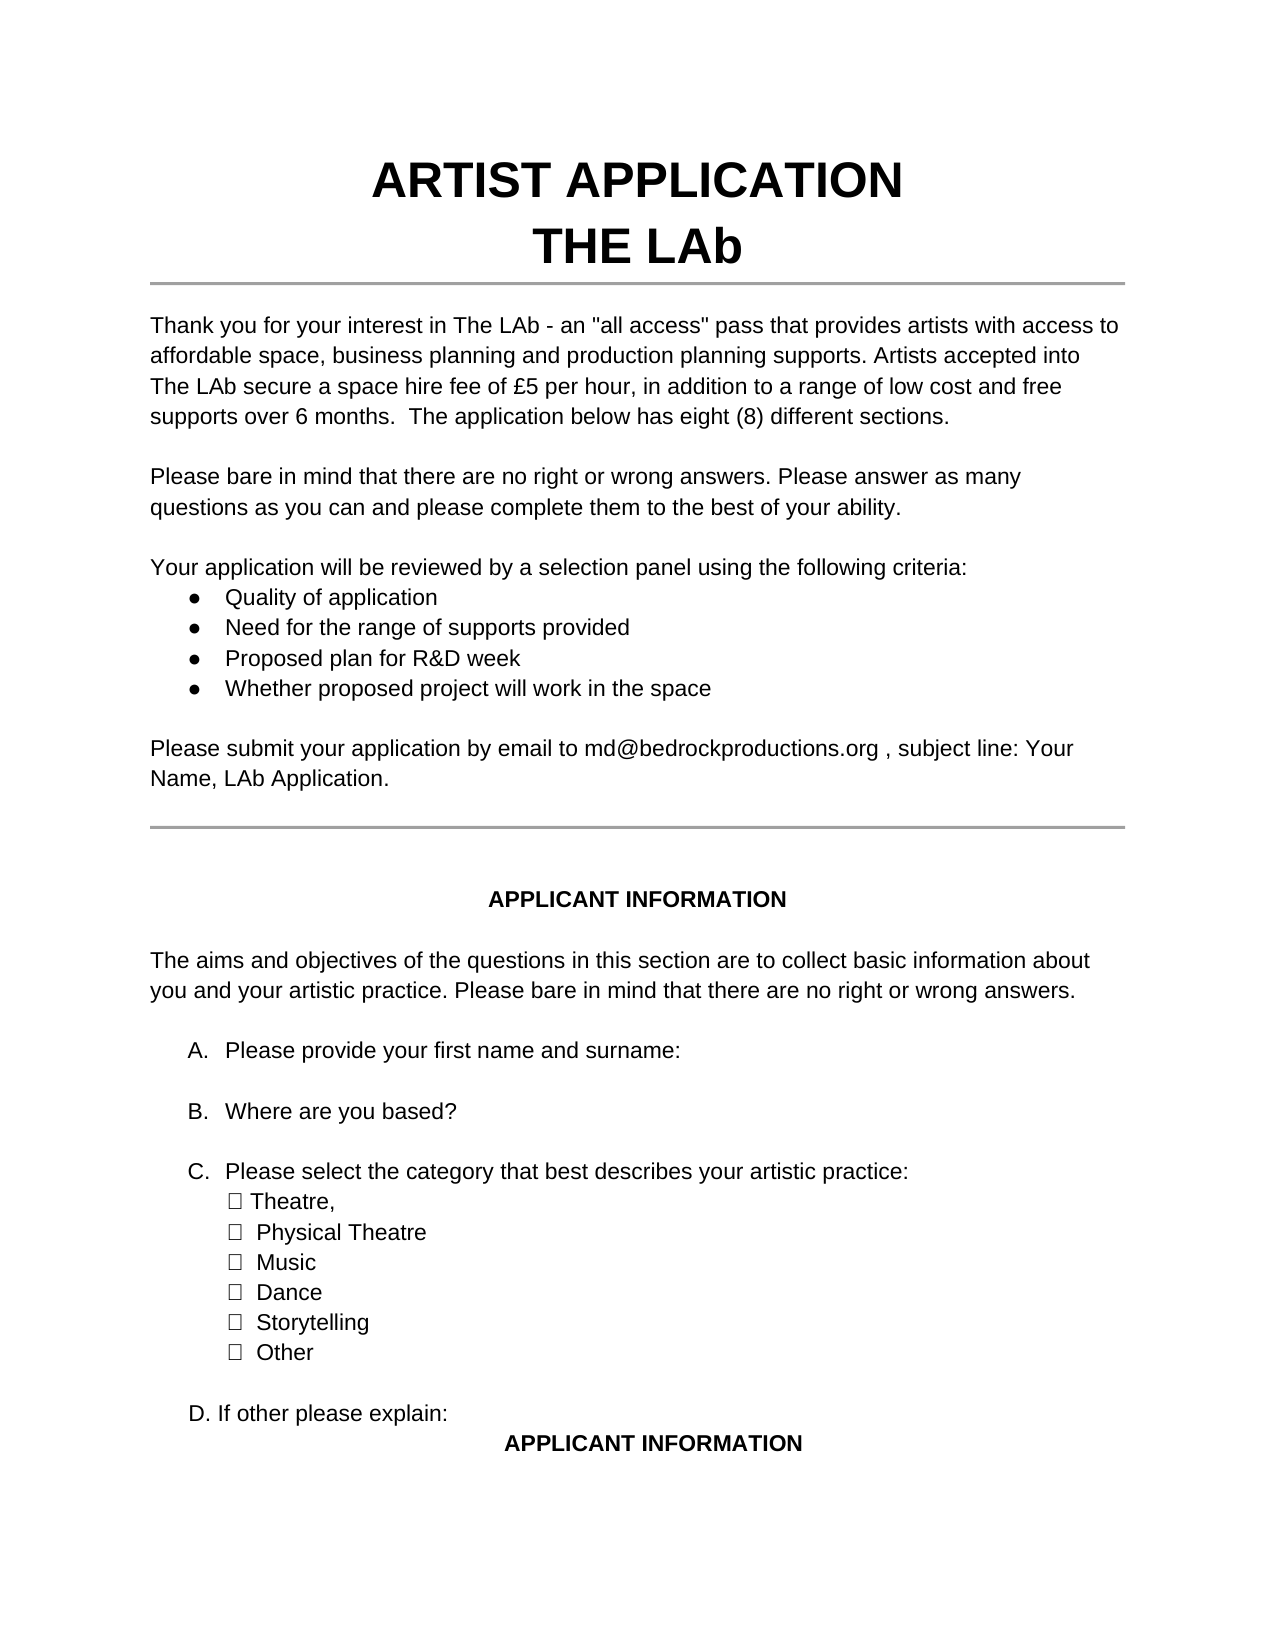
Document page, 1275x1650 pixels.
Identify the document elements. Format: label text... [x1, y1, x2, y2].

text Please bare in mind that there are no right or wrong answers. Please answer as many questions as you can and please complete them to the best of your ability. [150, 463, 1125, 520]
text APPLICANT INFORMATION [150, 886, 1125, 913]
list Proposed plan for R&D week [187, 644, 1125, 671]
text 🔳 Dance [150, 1279, 1125, 1305]
text 🔳 Physical Theatre [150, 1218, 1125, 1245]
text ARTIST APPLICATION [150, 150, 1125, 207]
text 🔳 Storytelling [150, 1309, 1125, 1336]
text 🔳 Music [150, 1249, 1125, 1275]
list Please select the category that best describes your artistic practice: [187, 1158, 1125, 1184]
text The aims and objectives of the questions in this section are to collect basic information about you and your artistic practice. Please bare in mind that there are no right or wrong answers. [150, 947, 1125, 1003]
list Need for the range of supports provided [187, 614, 1125, 641]
text APPLICANT INFORMATION [150, 1430, 1125, 1456]
text 🔳 Theatre, [150, 1188, 1125, 1215]
text D. If other please explain: [150, 1400, 1125, 1426]
text THE LAb [150, 216, 1125, 273]
list Please provide your first name and surname: [187, 1037, 1125, 1064]
list Where are you based? [187, 1098, 1125, 1124]
text Thank you for your interest in The LAb - an "all access" pass that provides artists with access to affordable space, business planning and production planning supports. Artists accepted into The LAb secure a space hire fee of £5 per hour, in addition to a range of low cost and free supports over 6 months. The application below has eight (8) different sections. [150, 312, 1125, 429]
list Whether proposed project will work in the space [187, 675, 1125, 701]
list Quality of application [187, 584, 1125, 611]
text Your application will be reviewed by a selection panel using the following criteria: [150, 554, 1125, 580]
text 🔳 Other [150, 1339, 1125, 1366]
text Please submit your application by email to md@bedrockproductions.org , subject line: Your Name, LAb Application. [150, 735, 1125, 792]
